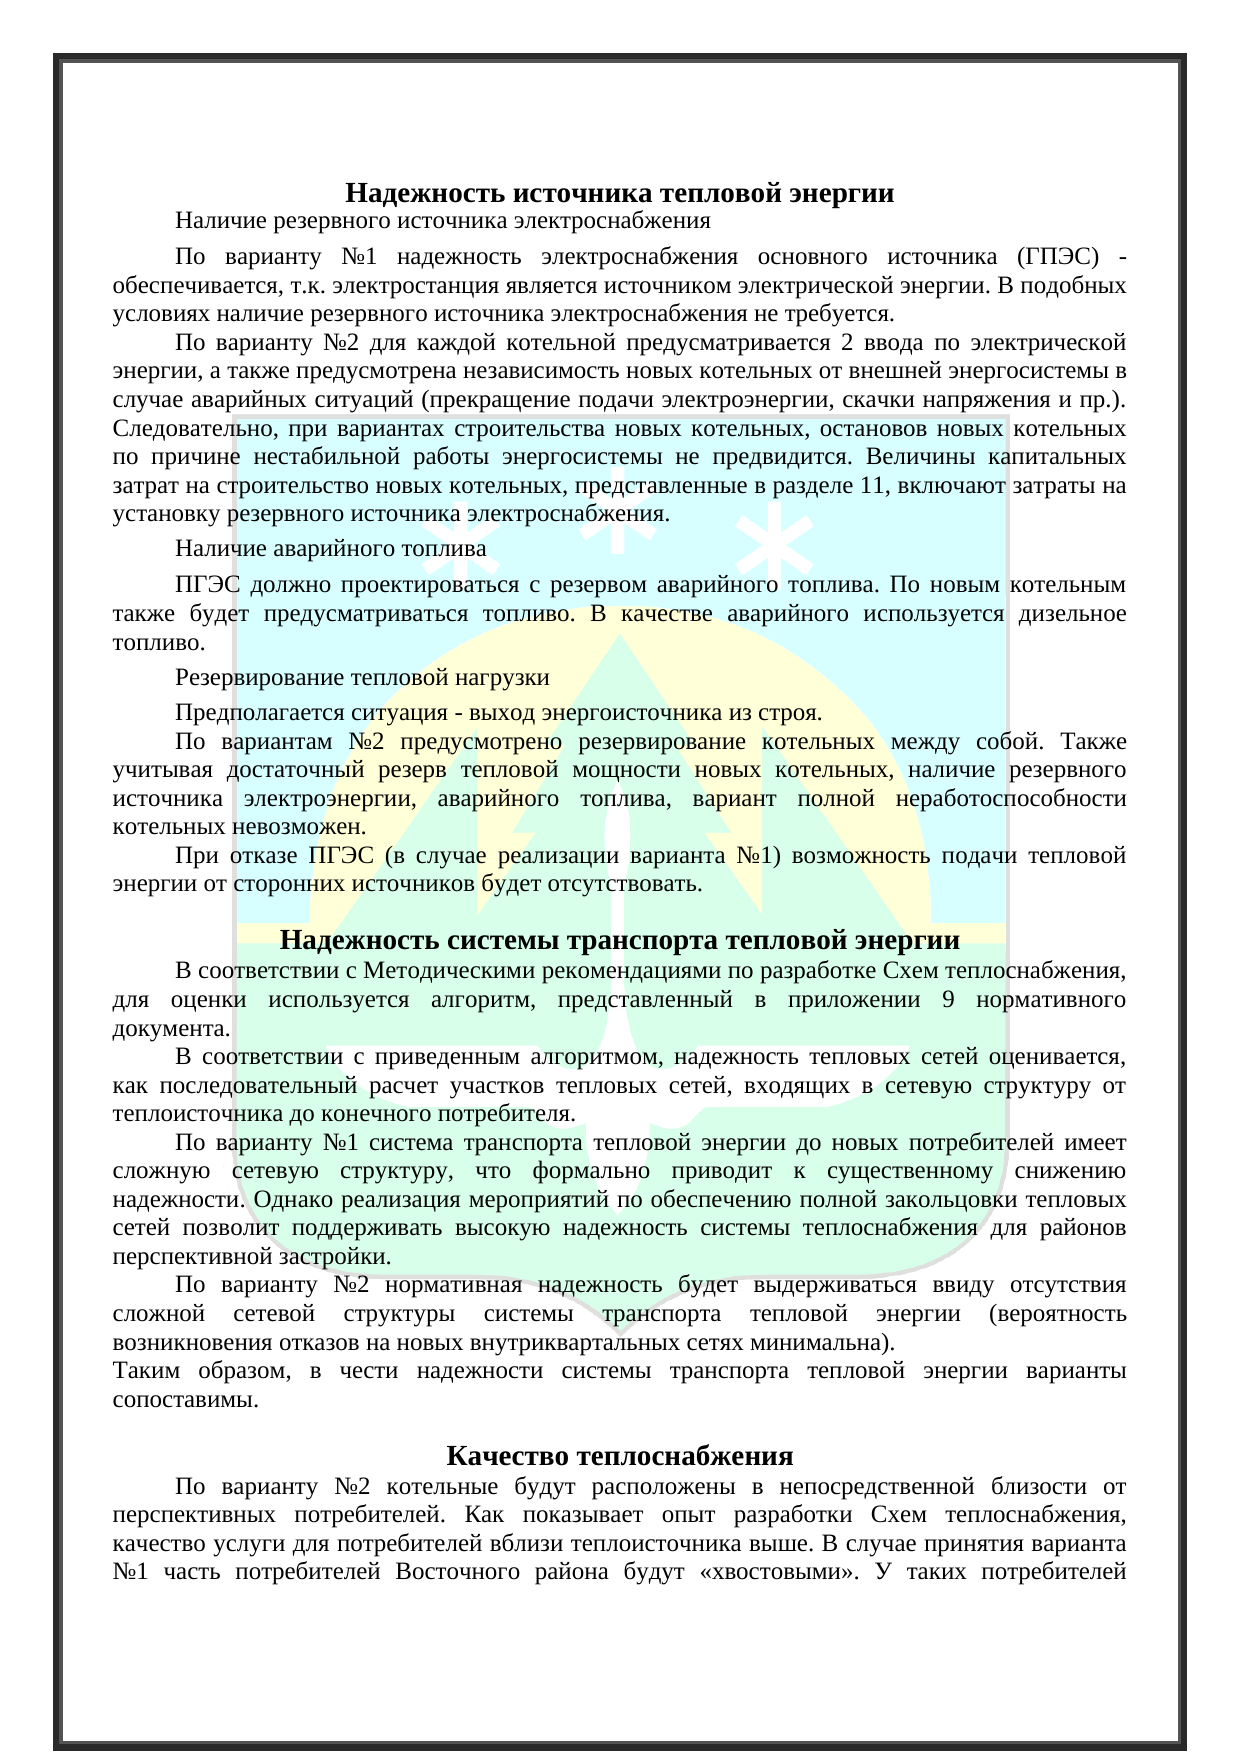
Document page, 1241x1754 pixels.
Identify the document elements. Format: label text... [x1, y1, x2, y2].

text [112, 1471, 1128, 1585]
text В соответствии с Методическими рекомендациями по разработке Схем теплоснабжения, для оценки используется алгоритм, представленный в приложении 9 нормативного документа. [112, 956, 1128, 1042]
text Таким образом, в чести надежности системы транспорта тепловой энергии варианты сопоставимы. [112, 1356, 1128, 1413]
text По вариантам №2 предусмотрено резервирование котельных между собой. Также учитывая достаточный резерв тепловой мощности новых котельных, наличие резервного источника электроэнергии, аварийного топлива, вариант полной неработоспособности котельных невозможен. [112, 726, 1128, 840]
subtitle Надежность системы транспорта тепловой энергии [112, 922, 1128, 956]
subtitle Качество теплоснабжения [112, 1438, 1128, 1471]
text По варианту №1 система транспорта тепловой энергии до новых потребителей имеет сложную сетевую структуру, что формально приводит к существенному снижению надежности. Однако реализация мероприятий по обеспечению полной закольцовки тепловых сетей позволит поддерживать высокую надежность системы теплоснабжения для районов перспективной застройки. [112, 1127, 1128, 1270]
text При отказе ПГЭС (в случае реализации варианта №1) возможность подачи тепловой энергии от сторонних источников будет отсутствовать. [112, 840, 1128, 897]
text По варианту №2 для каждой котельной предусматривается 2 ввода по электрической энергии, а также предусмотрена независимость новых котельных от внешней энергосистемы в случае аварийных ситуаций (прекращение подачи электроэнергии, скачки напряжения и пр.). Следовательно, при вариантах строительства новых котельных, остановов новых котельных по причине нестабильной работы энергосистемы не предвидится. Величины капитальных затрат на строительство новых котельных, представленные в разделе 11, включают затраты на установку резервного источника электроснабжения. [112, 328, 1128, 527]
text Наличие резервного источника электроснабжения [112, 208, 1128, 233]
text Наличие аварийного топлива [112, 536, 1128, 561]
subtitle Надежность источника тепловой энергии [112, 175, 1128, 208]
text В соответствии с приведенным алгоритмом, надежность тепловых сетей оценивается, как последовательный расчет участков тепловых сетей, входящих в сетевую структуру от теплоисточника до конечного потребителя. [112, 1042, 1128, 1127]
text По варианту №1 надежность электроснабжения основного источника (ГПЭС) - обеспечивается, т.к. электростанция является источником электрической энергии. В подобных условиях наличие резервного источника электроснабжения не требуется. [112, 242, 1128, 328]
text Предполагается ситуация - выход энергоисточника из строя. [112, 698, 1128, 726]
text Резервирование тепловой нагрузки [112, 665, 1128, 690]
text ПГЭС должно проектироваться с резервом аварийного топлива. По новым котельным также будет предусматриваться топливо. В качестве аварийного используется дизельное топливо. [112, 569, 1128, 656]
text По варианту №2 нормативная надежность будет выдерживаться ввиду отсутствия сложной сетевой структуры системы транспорта тепловой энергии (вероятность возникновения отказов на новых внутриквартальных сетях минимальна). [112, 1270, 1128, 1356]
